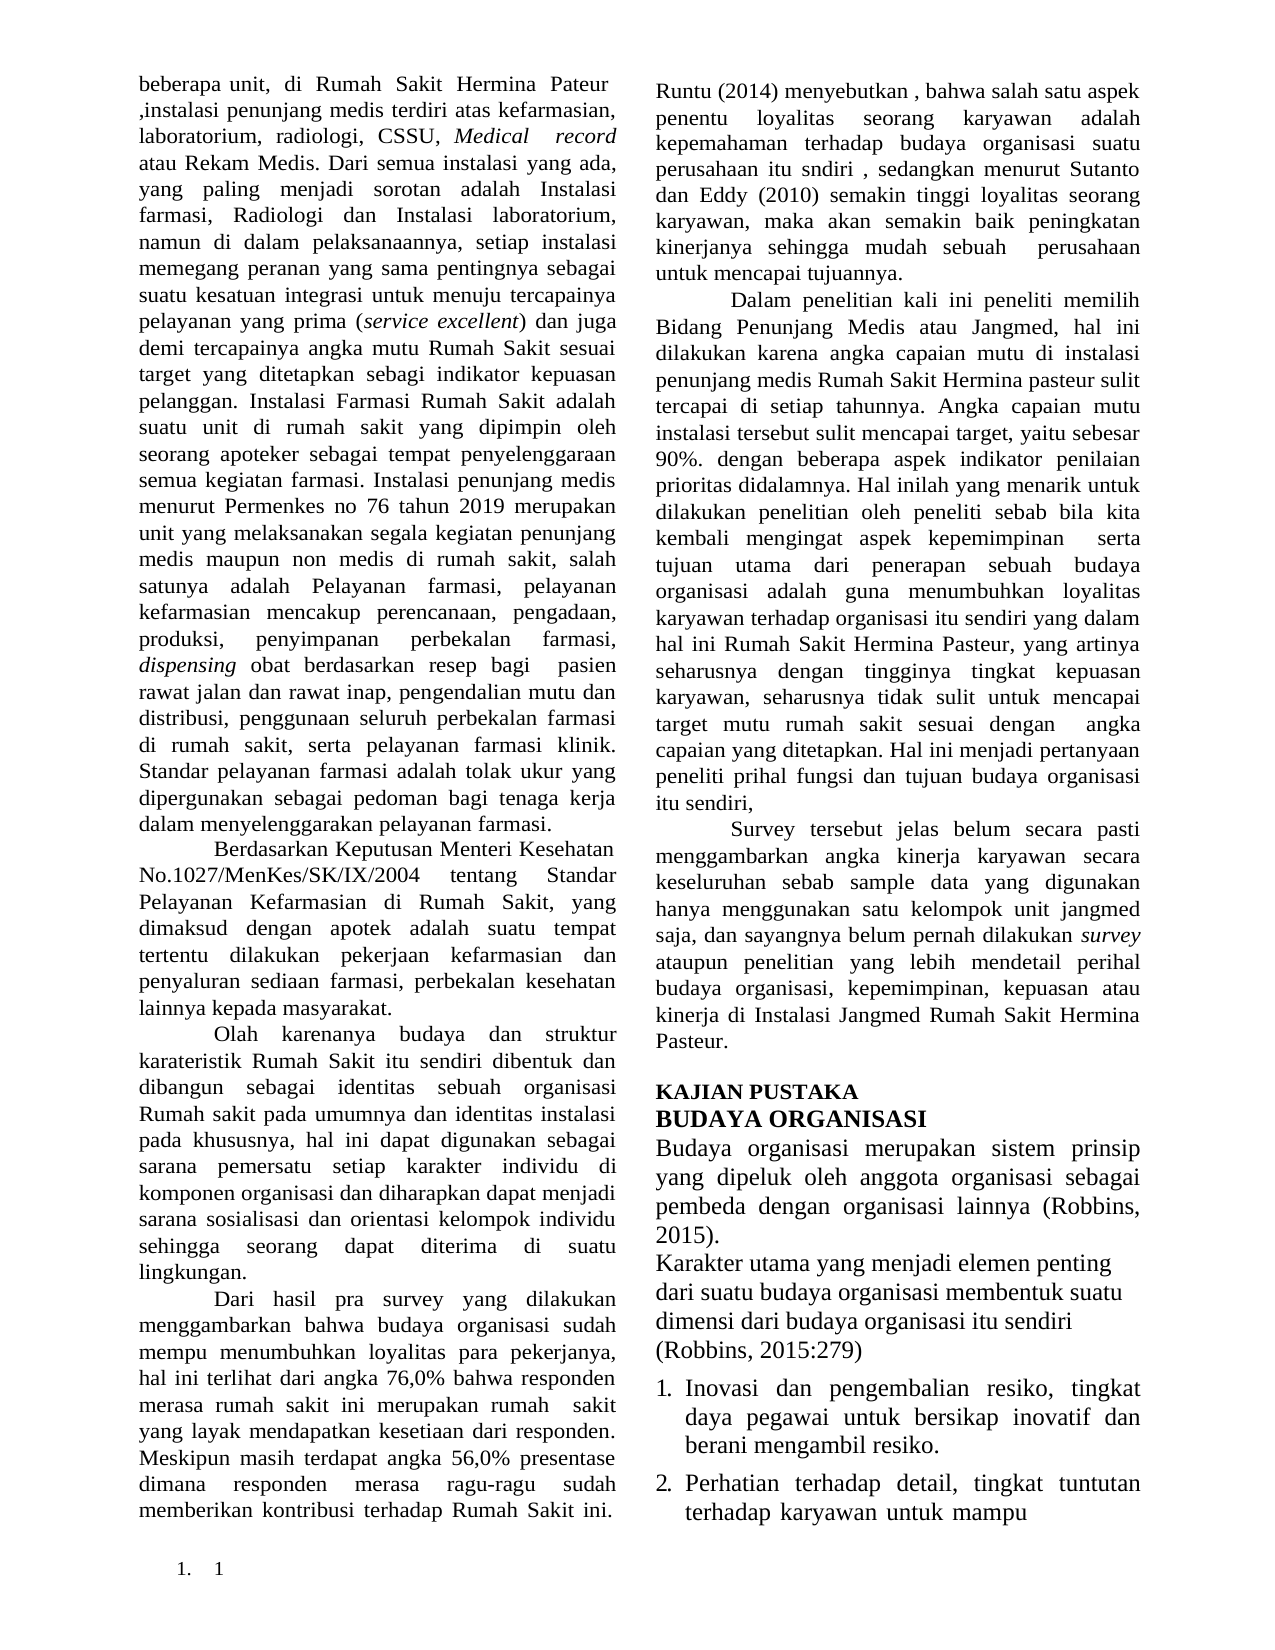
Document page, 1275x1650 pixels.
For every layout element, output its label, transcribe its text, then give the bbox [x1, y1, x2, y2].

text Dalam penelitian kali ini peneliti memilih Bidang Penunjang Medis atau Jangmed, hal ini dilakukan karena angka capaian mutu di instalasi penunjang medis Rumah Sakit Hermina pasteur sulit tercapai di setiap tahunnya. Angka capaian mutu instalasi tersebut sulit mencapai target, yaitu sebesar 90%. dengan beberapa aspek indikator penilaian prioritas didalamnya. Hal inilah yang menarik untuk dilakukan penelitian oleh peneliti sebab bila kita kembali mengingat aspek kepemimpinan serta tujuan utama dari penerapan sebuah budaya organisasi adalah guna menumbuhkan loyalitas karyawan terhadap organisasi itu sendiri yang dalam hal ini Rumah Sakit Hermina Pasteur, yang artinya seharusnya dengan tingginya tingkat kepuasan karyawan, seharusnya tidak sulit untuk mencapai target mutu rumah sakit sesuai dengan angka capaian yang ditetapkan. Hal ini menjadi pertanyaan peneliti prihal fungsi dan tujuan budaya organisasi itu sendiri, [655, 287, 1141, 815]
text beberapa unit, di Rumah Sakit Hermina Pateur [138, 71, 621, 96]
text Karakter utama yang menjadi elemen penting dari suatu budaya organisasi membentuk suatu dimensi dari budaya organisasi itu sendiri (Robbins, 2015:279) [655, 1248, 1125, 1363]
subtitle BUDAYA ORGANISASI [655, 1105, 1154, 1133]
text No.1027/MenKes/SK/IX/2004 tentang Standar Pelayanan Kefarmasian di Rumah Sakit, yang dimaksud dengan apotek adalah suatu tempat tertentu dilakukan pekerjaan kefarmasian dan penyaluran sediaan farmasi, perbekalan kesehatan lainnya kepada masyarakat. [138, 862, 616, 1020]
text KAJIAN PUSTAKA [655, 1079, 1154, 1104]
text Olah karenanya budaya dan struktur karateristik Rumah Sakit itu sendiri dibentuk dan dibangun sebagai identitas sebuah organisasi Rumah sakit pada umumnya dan identitas instalasi pada khususnya, hal ini dapat digunakan sebagai sarana pemersatu setiap karakter individu di komponen organisasi dan diharapkan dapat menjadi sarana sosialisasi dan orientasi kelompok individu sehingga seorang dapat diterima di suatu lingkungan. [138, 1021, 617, 1284]
text Berdasarkan Keputusan Menteri Kesehatan [213, 837, 621, 861]
text Dari hasil pra survey yang dilakukan menggambarkan bahwa budaya organisasi sudah mempu menumbuhkan loyalitas para pekerjanya, hal ini terlihat dari angka 76,0% bahwa responden merasa rumah sakit ini merupakan rumah sakit yang layak mendapatkan kesetiaan dari responden. Meskipun masih terdapat angka 56,0% presentase dimana responden merasa ragu-ragu sudah memberikan kontribusi terhadap Rumah Sakit ini. [138, 1286, 616, 1523]
text ,instalasi penunjang medis terdiri atas kefarmasian, laboratorium, radiologi, CSSU, Medical record atau Rekam Medis. Dari semua instalasi yang ada, yang paling menjadi sorotan adalah Instalasi farmasi, Radiologi dan Instalasi laboratorium, namun di dalam pelaksanaannya, setiap instalasi memegang peranan yang sama pentingnya sebagai suatu kesatuan integrasi untuk menuju tercapainya pelayanan yang prima (service excellent) dan juga demi tercapainya angka mutu Rumah Sakit sesuai target yang ditetapkan sebagi indikator kepuasan pelanggan. Instalasi Farmasi Rumah Sakit adalah suatu unit di rumah sakit yang dipimpin oleh seorang apoteker sebagai tempat penyelenggaraan semua kegiatan farmasi. Instalasi penunjang medis menurut Permenkes no 76 tahun 2019 merupakan unit yang melaksanakan segala kegiatan penunjang medis maupun non medis di rumah sakit, salah satunya adalah Pelayanan farmasi, pelayanan kefarmasian mencakup perencanaan, pengadaan, produksi, penyimpanan perbekalan farmasi, dispensing obat berdasarkan resep bagi pasien rawat jalan dan rawat inap, pengendalian mutu dan distribusi, penggunaan seluruh perbekalan farmasi di rumah sakit, serta pelayanan farmasi klinik. Standar pelayanan farmasi adalah tolak ukur yang dipergunakan sebagai pedoman bagi tenaga kerja dalam menyelenggarakan pelayanan farmasi. [138, 97, 617, 836]
text Budaya organisasi merupakan sistem prinsip yang dipeluk oleh anggota organisasi sebagai pembeda dengan organisasi lainnya (Robbins, 2015). [655, 1133, 1140, 1248]
list Perhatian terhadap detail, tingkat tuntutan terhadap karyawan untuk mampu [655, 1469, 1141, 1526]
list Inovasi dan pengembalian resiko, tingkat daya pegawai untuk bersikap inovatif dan berani mengambil resiko. [655, 1373, 1141, 1459]
text Runtu (2014) menyebutkan , bahwa salah satu aspek penentu loyalitas seorang karyawan adalah kepemahaman terhadap budaya organisasi suatu perusahaan itu sndiri , sedangkan menurut Sutanto dan Eddy (2010) semakin tinggi loyalitas seorang karyawan, maka akan semakin baik peningkatan kinerjanya sehingga mudah sebuah perusahaan untuk mencapai tujuannya. [655, 78, 1141, 285]
text Survey tersebut jelas belum secara pasti menggambarkan angka kinerja karyawan secara keseluruhan sebab sample data yang digunakan hanya menggunakan satu kelompok unit jangmed saja, dan sayangnya belum pernah dilakukan survey ataupun penelitian yang lebih mendetail perihal budaya organisasi, kepemimpinan, kepuasan atau kinerja di Instalasi Jangmed Rumah Sakit Hermina Pasteur. [655, 816, 1141, 1053]
